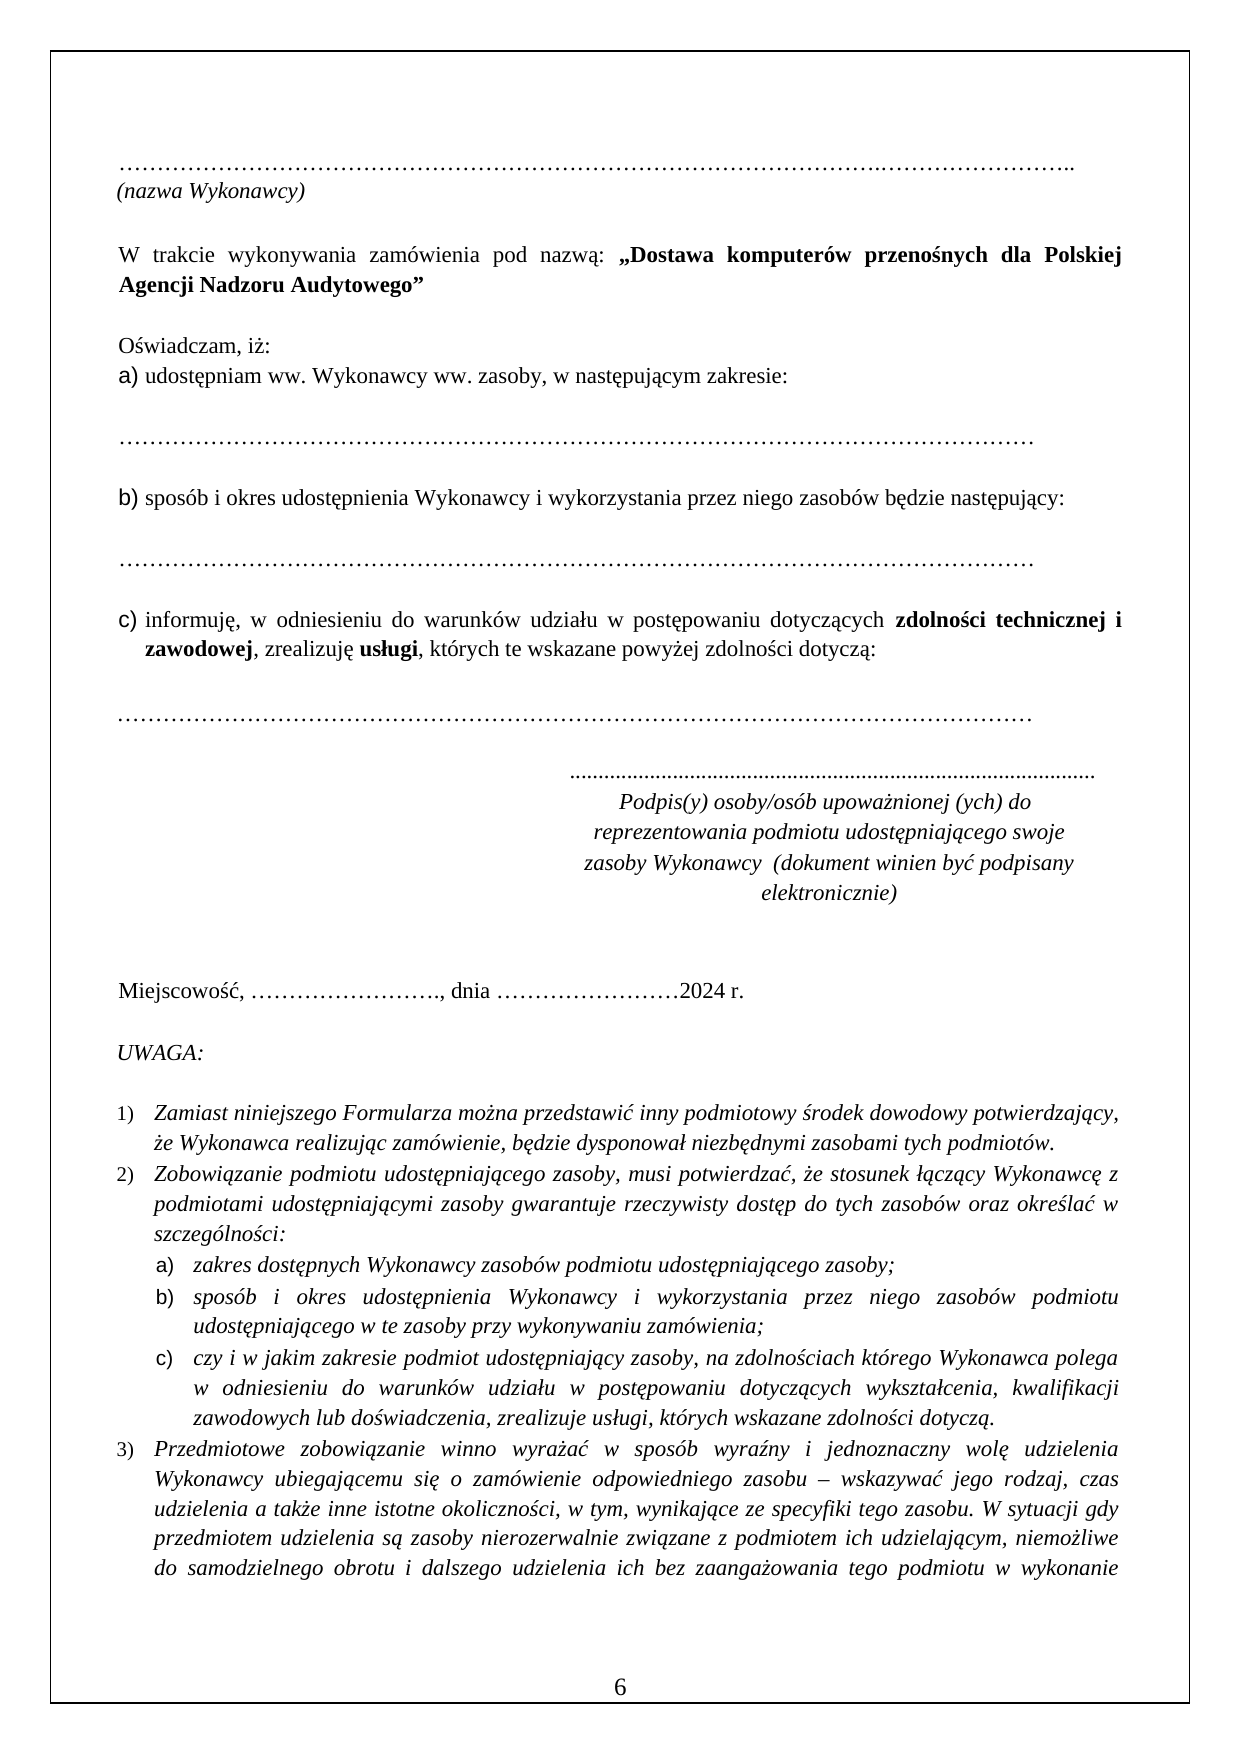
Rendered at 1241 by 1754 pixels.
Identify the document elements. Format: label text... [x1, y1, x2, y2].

list udostępniam ww. Wykonawcy ww. zasoby, w następującym zakresie: [118, 362, 1122, 389]
text UWAGA: [116, 1039, 1122, 1066]
text Miejscowość, ……………………., dnia ……………………2024 r. [118, 978, 1122, 1004]
list Zobowiązanie podmiotu udostępniającego zasoby, musi potwierdzać, że stosunek łączący Wykonawcę z podmiotami udostępniającymi zasoby gwarantuje rzeczywisty dostęp do tych zasobów oraz określać w szczególności: [116, 1160, 1122, 1246]
text Oświadczam, iż: [118, 332, 1122, 358]
text Podpis(y) osoby/osób upoważnionej (ych) do reprezentowania podmiotu udostępniającego swoje zasoby Wykonawcy (dokument winien być podpisany elektronicznie) [560, 788, 1093, 906]
text ………………………………………………………………………………………………………… [118, 545, 1122, 571]
text W trakcie wykonywania zamówienia pod nazwą: „Dostawa komputerów przenośnych dla Polskiej Agencji Nadzoru Audytowego” [118, 242, 1122, 298]
list sposób i okres udostępnienia Wykonawcy i wykorzystania przez niego zasobów podmiotu udostępniającego w te zasoby przy wykonywaniu zamówienia; [156, 1283, 1122, 1339]
list czy i w jakim zakresie podmiot udostępniający zasoby, na zdolnościach którego Wykonawca polega w odniesieniu do warunków udziału w postępowaniu dotyczących wykształcenia, kwalifikacji zawodowych lub doświadczenia, zrealizuje usługi, których wskazane zdolności dotyczą. [156, 1344, 1122, 1430]
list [116, 1435, 1122, 1580]
text ………………………………………………………………………………………………………… [118, 423, 1122, 450]
text ………………………………………………………………………………………………………… [116, 701, 1122, 727]
list Zamiast niniejszego Formularza można przedstawić inny podmiotowy środek dowodowy potwierdzający, że Wykonawca realizując zamówienie, będzie dysponował niezbędnymi zasobami tych podmiotów. [116, 1099, 1122, 1155]
list zakres dostępnych Wykonawcy zasobów podmiotu udostępniającego zasoby; [156, 1251, 1122, 1278]
list sposób i okres udostępnienia Wykonawcy i wykorzystania przez niego zasobów będzie następujący: [118, 484, 1122, 511]
text (nazwa Wykonawcy) [116, 178, 1122, 204]
text ............................................................................................ [110, 757, 1096, 784]
text ……………………………………………………………………………………….…………………….. [118, 149, 1122, 176]
list informuję, w odniesieniu do warunków udziału w postępowaniu dotyczących zdolności technicznej i zawodowej, zrealizuję usługi, których te wskazane powyżej zdolności dotyczą: [118, 606, 1122, 662]
